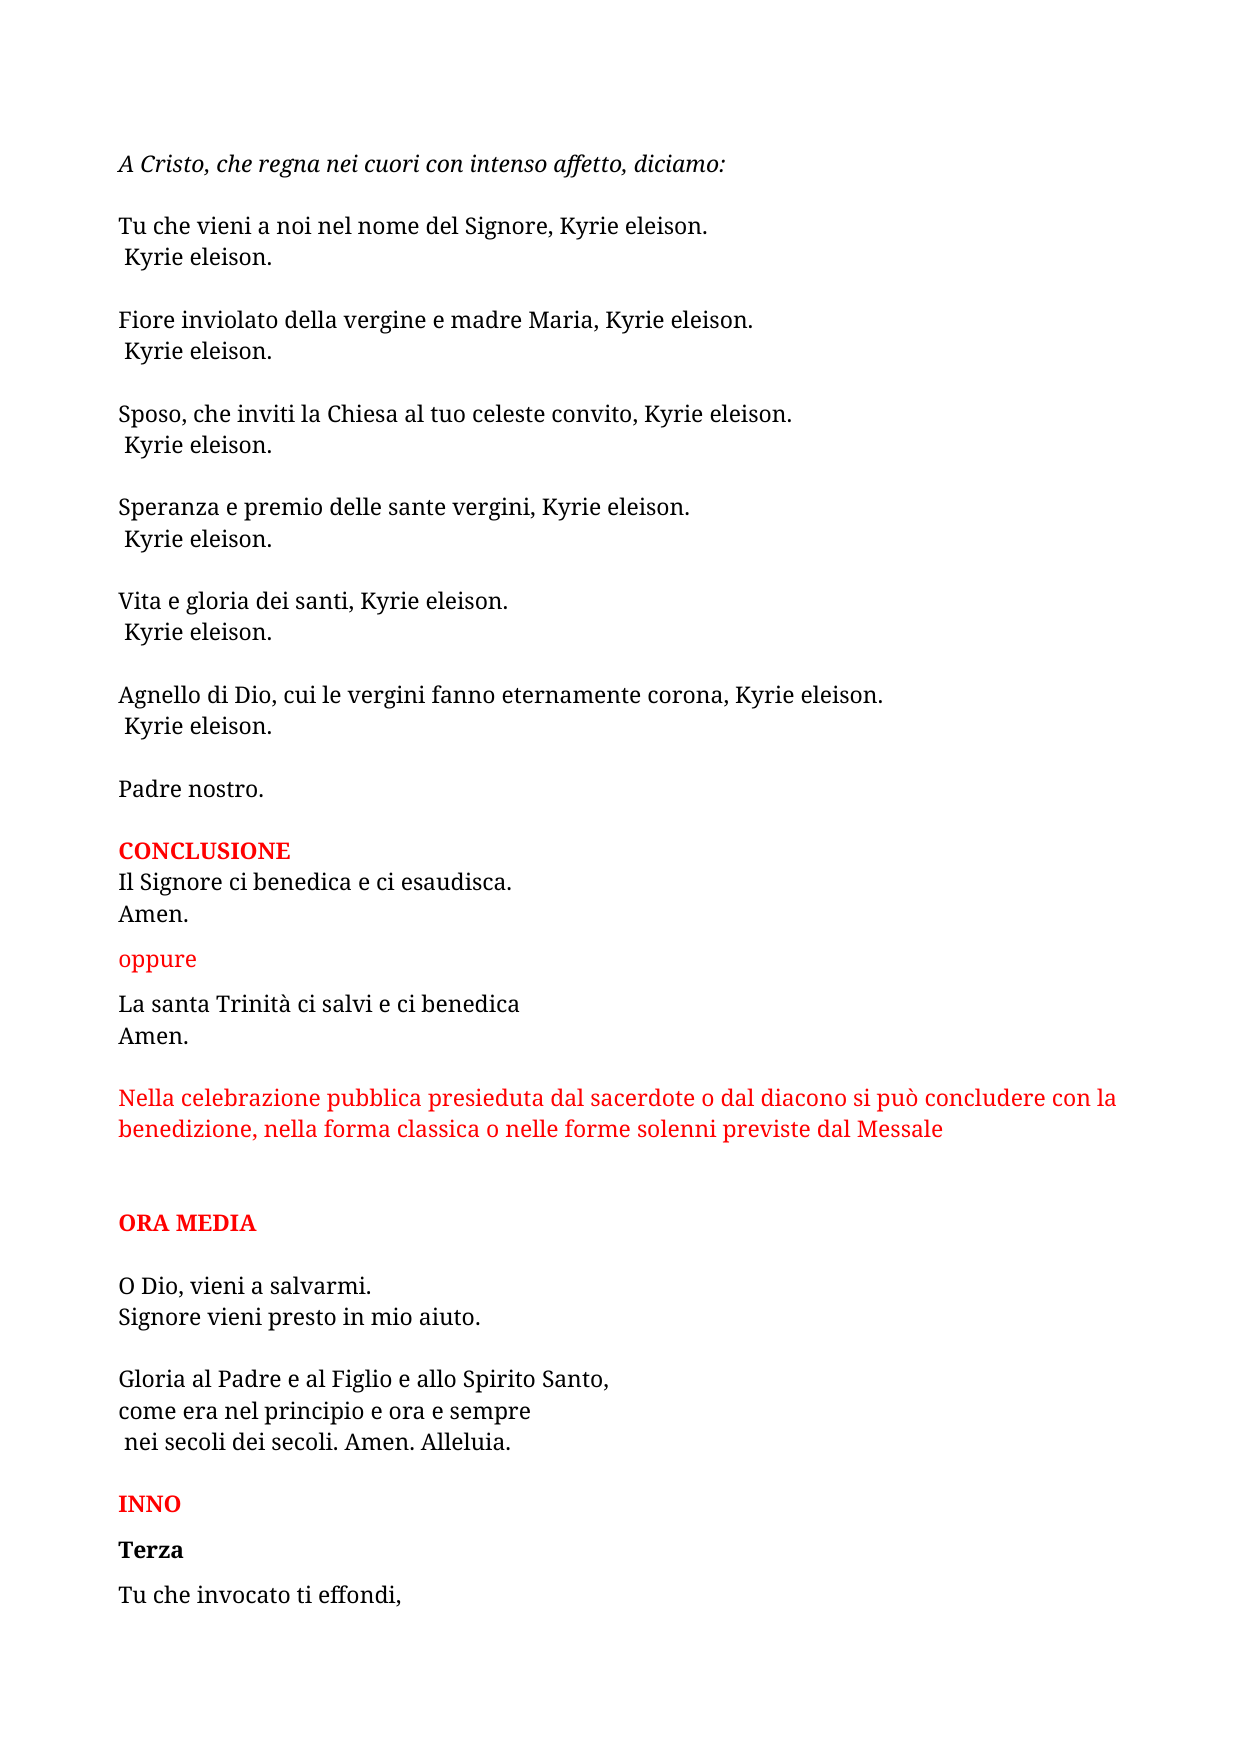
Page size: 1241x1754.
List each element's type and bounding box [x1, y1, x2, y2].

text [118, 148, 1122, 1611]
